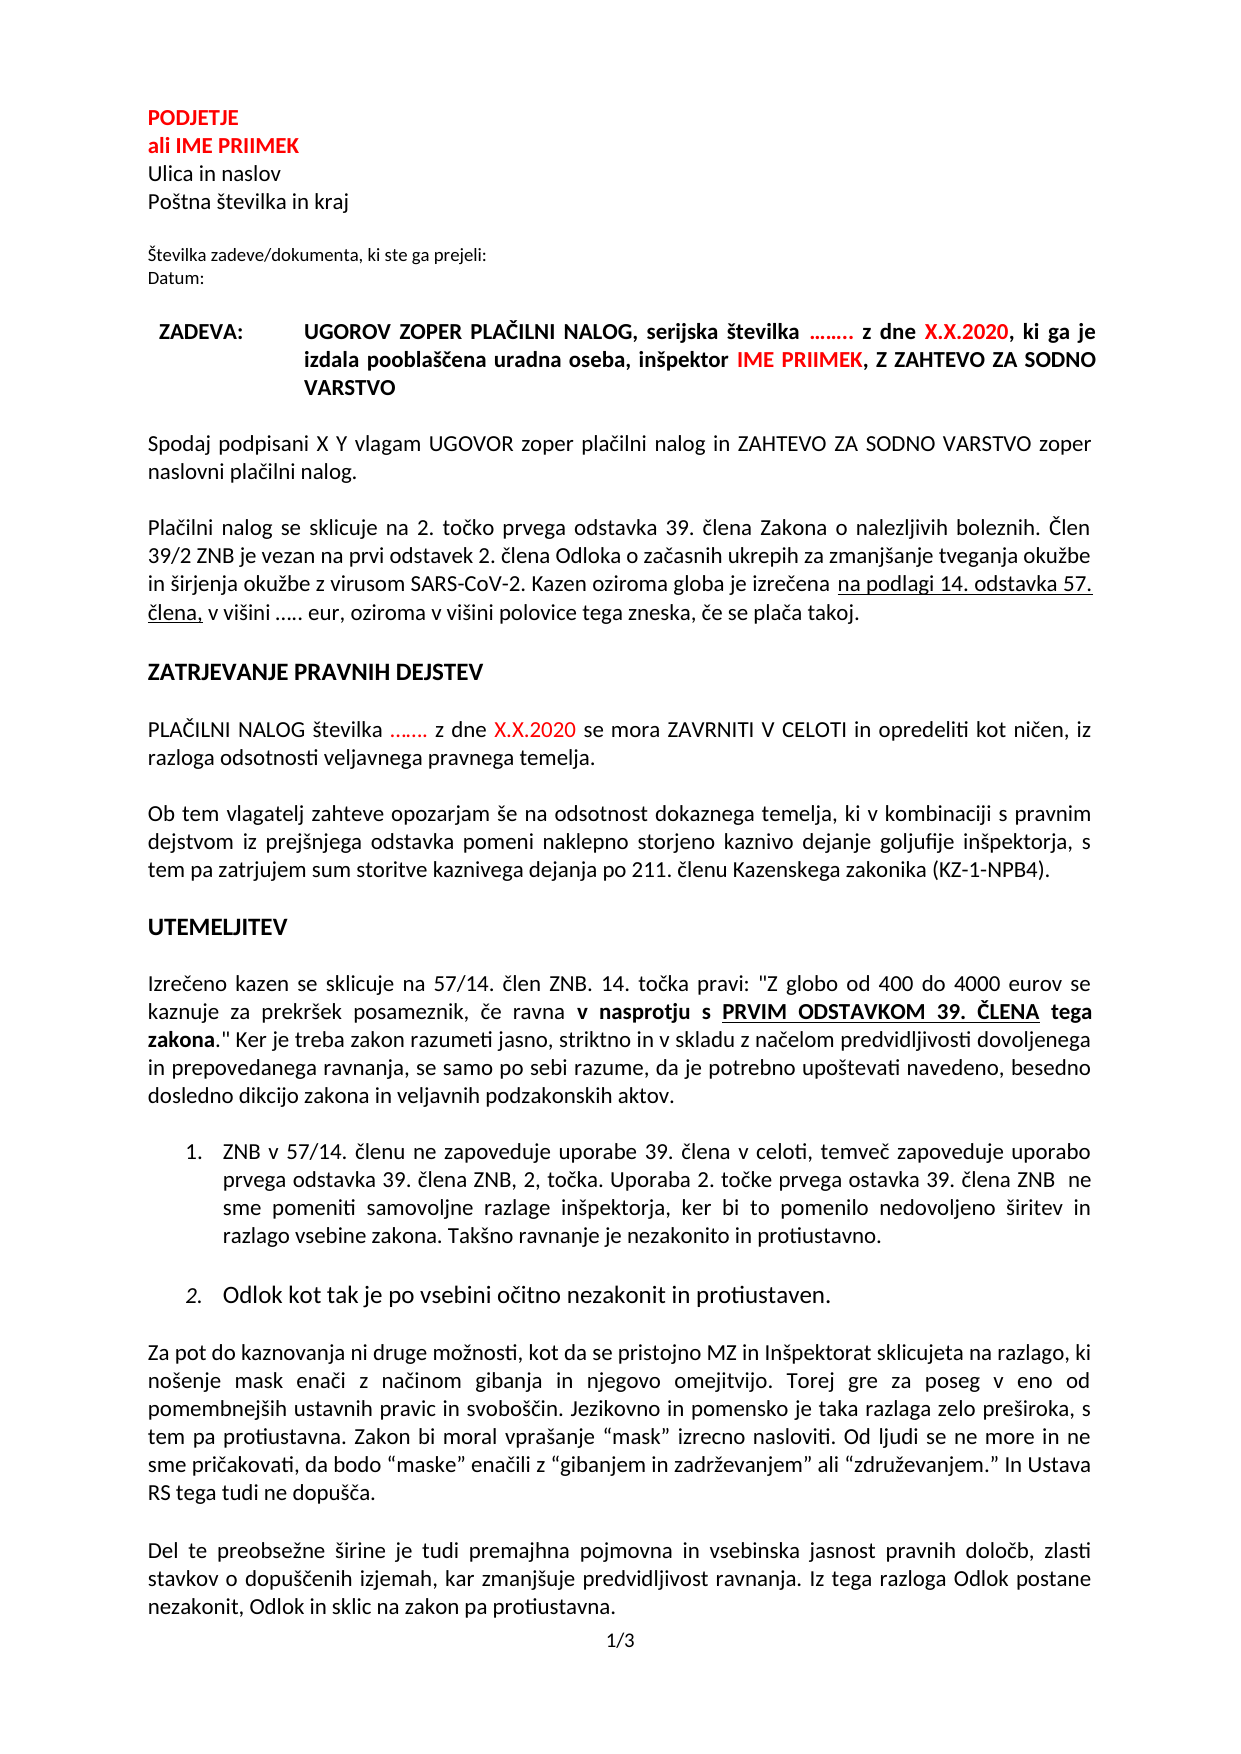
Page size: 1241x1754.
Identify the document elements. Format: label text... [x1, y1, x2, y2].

list ZNB v 57/14. členu ne zapoveduje uporabe 39. člena v celoti, temveč zapoveduje uporabo prvega odstavka 39. člena ZNB, 2, točka. Uporaba 2. točke prvega ostavka 39. člena ZNB ne sme pomeniti samovoljne razlage inšpektorja, ker bi to pomenilo nedovoljeno širitev in razlago vsebine zakona. Takšno ravnanje je nezakonito in protiustavno. [185, 1137, 1093, 1249]
text Plačilni nalog se sklicuje na 2. točko prvega odstavka 39. člena Zakona o nalezljivih boleznih. Člen 39/2 ZNB je vezan na prvi odstavek 2. člena Odloka o začasnih ukrepih za zmanjšanje tveganja okužbe in širjenja okužbe z virusom SARS-CoV-2. Kazen oziroma globa je izrečena na podlagi 14. odstavka 57. člena, v višini ….. eur, oziroma v višini polovice tega zneska, če se plača takoj. [148, 486, 1093, 626]
text PODJETJE [148, 103, 1093, 131]
table_header ZADEVA: [148, 318, 293, 401]
text Številka zadeve/dokumenta, ki ste ga prejeli: [148, 243, 1093, 266]
text Poštna številka in kraj [148, 187, 1093, 216]
text ZATRJEVANJE PRAVNIH DEJSTEV [148, 656, 1093, 687]
text Spodaj podpisani X Y vlagam UGOVOR zoper plačilni nalog in ZAHTEVO ZA SODNO VARSTVO zoper naslovni plačilni nalog. [148, 429, 1093, 486]
table_header UGOROV ZOPER PLAČILNI NALOG, serijska številka …….. z dne X.X.2020, ki ga je izdala pooblaščena uradna oseba, inšpektor IME PRIIMEK, Z ZAHTEVO ZA SODNO VARSTVO [293, 318, 1107, 401]
text Za pot do kaznovanja ni druge možnosti, kot da se pristojno MZ in Inšpektorat sklicujeta na razlago, ki nošenje mask enači z načinom gibanja in njegovo omejitvijo. Torej gre za poseg v eno od pomembnejših ustavnih pravic in svoboščin. Jezikovno in pomensko je taka razlaga zelo preširoka, s tem pa protiustavna. Zakon bi moral vprašanje “mask” izrecno nasloviti. Od ljudi se ne more in ne sme pričakovati, da bodo “maske” enačili z “gibanjem in zadrževanjem” ali “združevanjem.” In Ustava RS tega tudi ne dopušča. [148, 1338, 1093, 1507]
text PLAČILNI NALOG številka ……. z dne X.X.2020 se mora ZAVRNITI V CELOTI in opredeliti kot ničen, iz razloga odsotnosti veljavnega pravnega temelja. [148, 715, 1093, 771]
text UTEMELJITEV [148, 911, 1093, 941]
text ali IME PRIIMEK [148, 131, 1093, 159]
text Ulica in naslov [148, 159, 1093, 187]
text Datum: [148, 266, 1093, 289]
text Del te preobsežne širine je tudi premajhna pojmovna in vsebinska jasnost pravnih določb, zlasti stavkov o dopuščenih izjemah, kar zmanjšuje predvidljivost ravnanja. Iz tega razloga Odlok postane nezakonit, Odlok in sklic na zakon pa protiustavna. [148, 1536, 1093, 1620]
list Odlok kot tak je po vsebini očitno nezakonit in protiustaven. [185, 1279, 1093, 1309]
text Izrečeno kazen se sklicuje na 57/14. člen ZNB. 14. točka pravi: "Z globo od 400 do 4000 eurov se kaznuje za prekršek posameznik, če ravna v nasprotju s PRVIM ODSTAVKOM 39. ČLENA tega zakona." Ker je treba zakon razumeti jasno, striktno in v skladu z načelom predvidljivosti dovoljenega in prepovedanega ravnanja, se samo po sebi razume, da je potrebno upoštevati navedeno, besedno dosledno dikcijo zakona in veljavnih podzakonskih aktov. [148, 969, 1093, 1109]
text Ob tem vlagatelj zahteve opozarjam še na odsotnost dokaznega temelja, ki v kombinaciji s pravnim dejstvom iz prejšnjega odstavka pomeni naklepno storjeno kaznivo dejanje goljufije inšpektorja, s tem pa zatrjujem sum storitve kaznivega dejanja po 211. členu Kazenskega zakonika (KZ-1-NPB4). [148, 799, 1093, 883]
